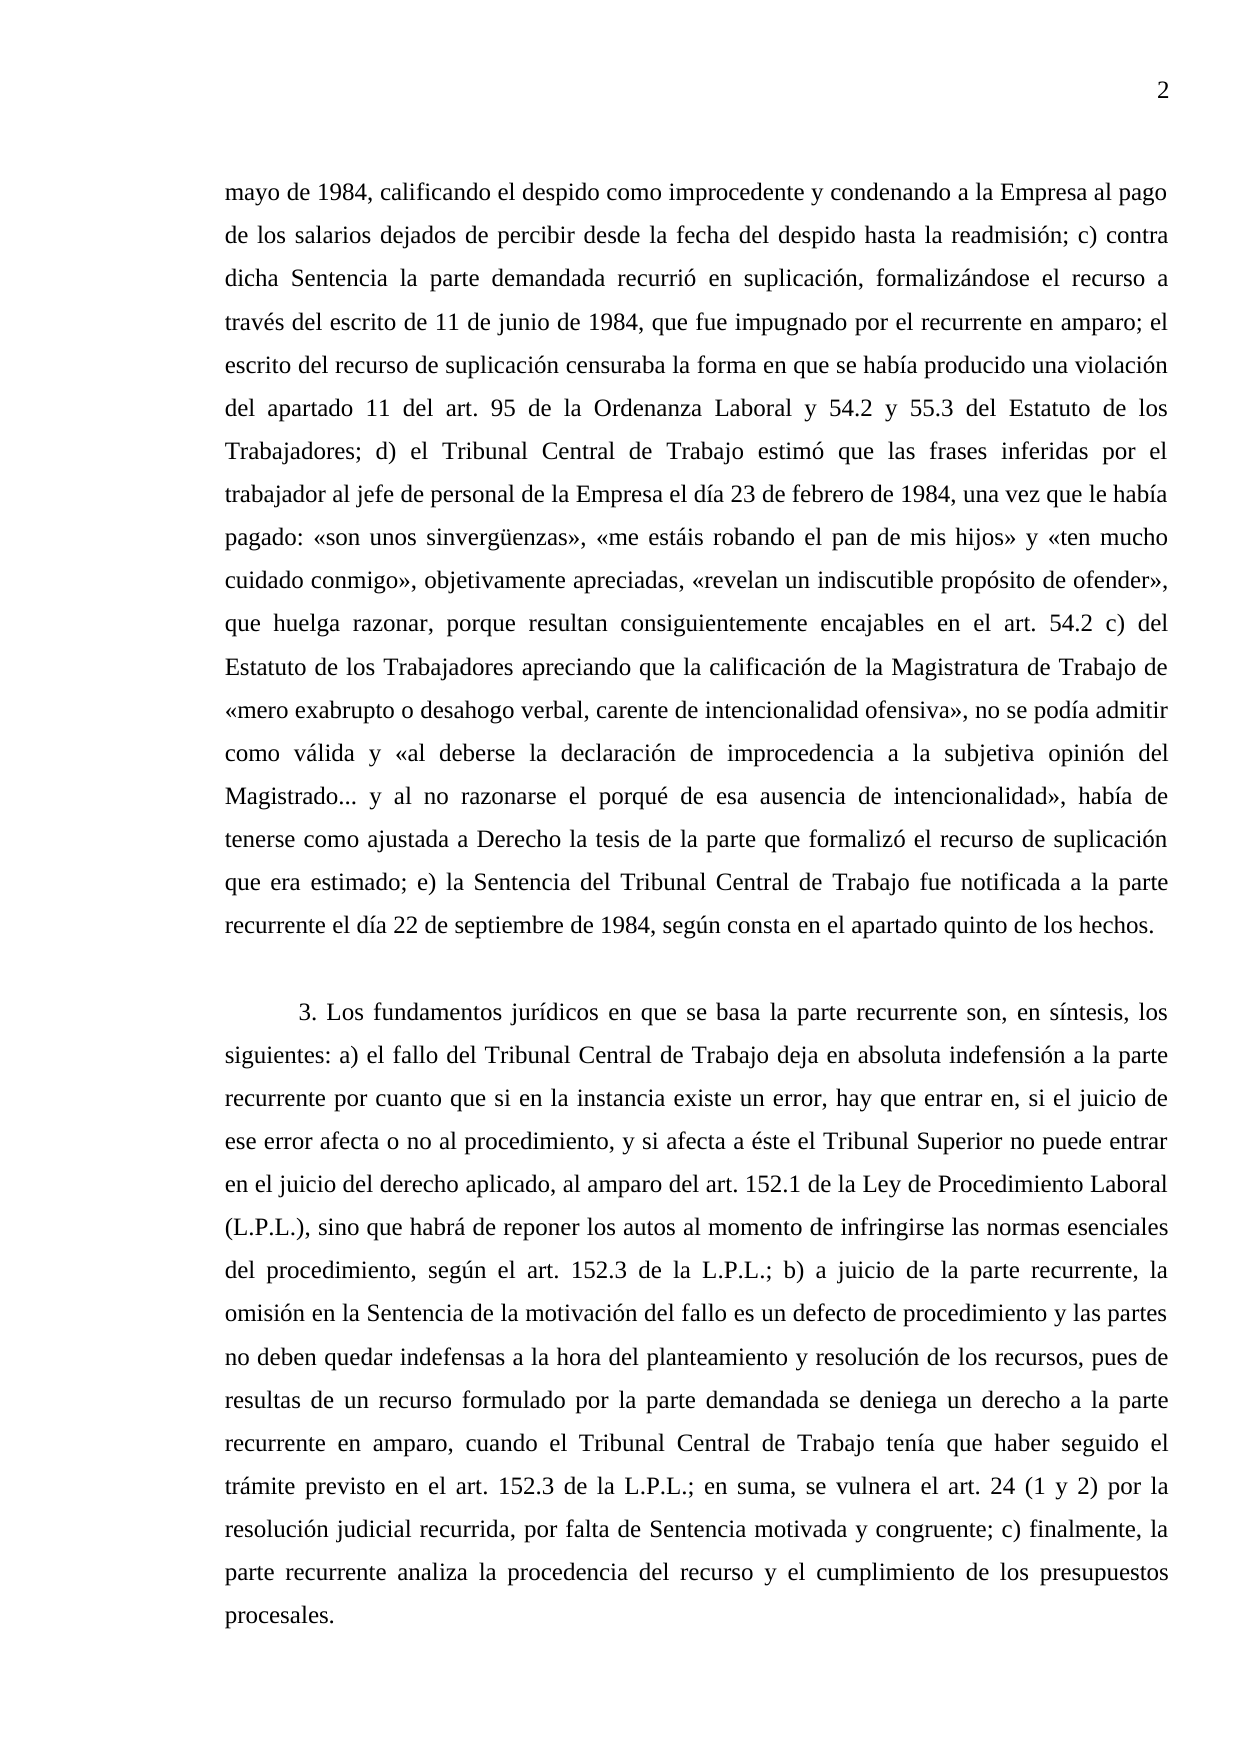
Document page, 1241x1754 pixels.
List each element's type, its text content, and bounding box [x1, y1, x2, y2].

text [224, 177, 1169, 939]
text 3. Los fundamentos jurídicos en que se basa la parte recurrente son, en síntesis, los siguientes: a) el fallo del Tribunal Central de Trabajo deja en absoluta indefensión a la parte recurrente por cuanto que si en la instancia existe un error, hay que entrar en, si el juicio de ese error afecta o no al procedimiento, y si afecta a éste el Tribunal Superior no puede entrar en el juicio del derecho aplicado, al amparo del art. 152.1 de la Ley de Procedimiento Laboral (L.P.L.), sino que habrá de reponer los autos al momento de infringirse las normas esenciales del procedimiento, según el art. 152.3 de la L.P.L.; b) a juicio de la parte recurrente, la omisión en la Sentencia de la motivación del fallo es un defecto de procedimiento y las partes no deben quedar indefensas a la hora del planteamiento y resolución de los recursos, pues de resultas de un recurso formulado por la parte demandada se deniega un derecho a la parte recurrente en amparo, cuando el Tribunal Central de Trabajo tenía que haber seguido el trámite previsto en el art. 152.3 de la L.P.L.; en suma, se vulnera el art. 24 (1 y 2) por la resolución judicial recurrida, por falta de Sentencia motivada y congruente; c) finalmente, la parte recurrente analiza la procedencia del recurso y el cumplimiento de los presupuestos procesales. [224, 997, 1169, 1629]
